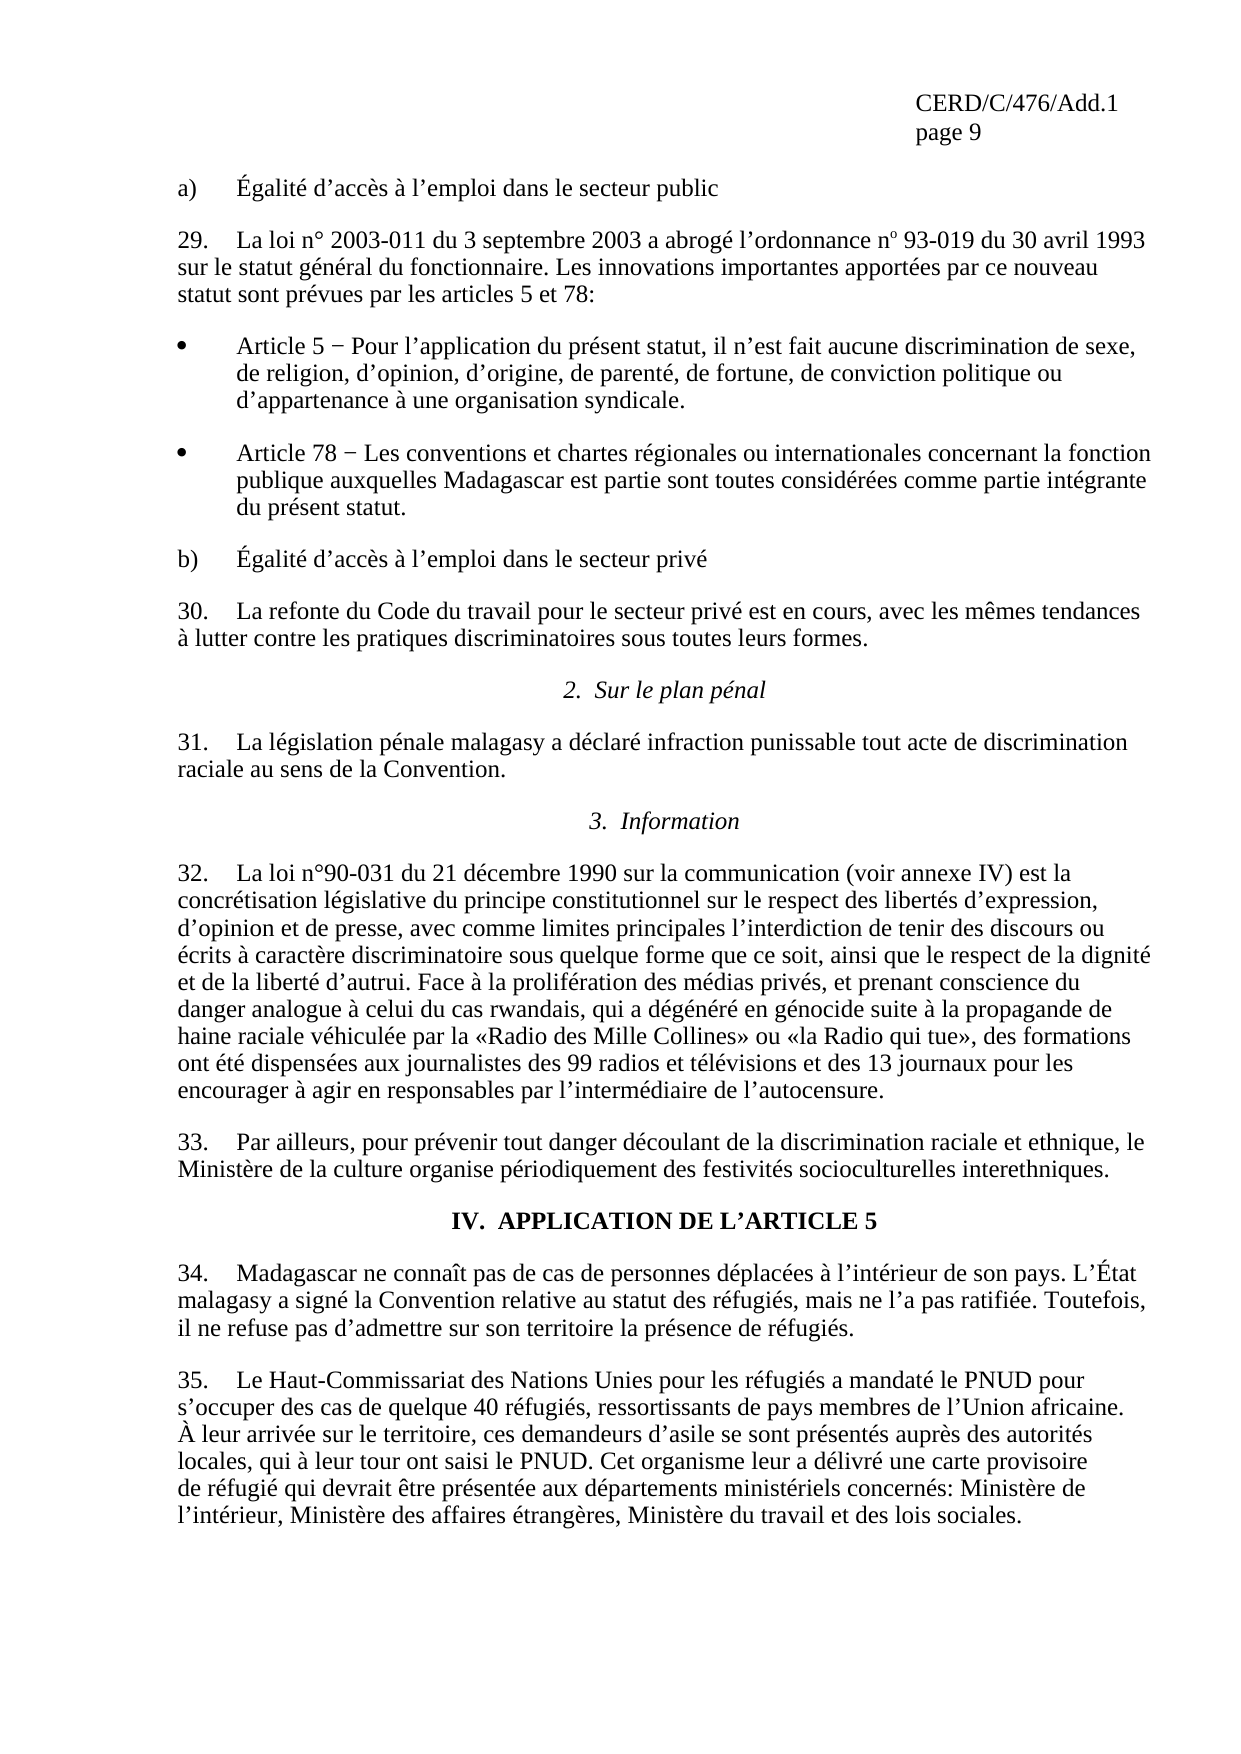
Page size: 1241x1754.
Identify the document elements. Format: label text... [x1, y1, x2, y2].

text b) Égalité d’accès à l’emploi dans le secteur privé [177, 546, 1152, 573]
text 33. Par ailleurs, pour prévenir tout danger découlant de la discrimination raciale et ethnique, le Ministère de la culture organise périodiquement des festivités socioculturelles interethniques. [177, 1129, 1152, 1183]
text 35. Le Haut-Commissariat des Nations Unies pour les réfugiés a mandaté le PNUD pour s’occuper des cas de quelque 40 réfugiés, ressortissants de pays membres de l’Union africaine. À leur arrivée sur le territoire, ces demandeurs d’asile se sont présentés auprès des autorités locales, qui à leur tour ont saisi le PNUD. Cet organisme leur a délivré une carte provisoire de réfugié qui devrait être présentée aux départements ministériels concernés: Ministère de l’intérieur, Ministère des affaires étrangères, Ministère du travail et des lois sociales. [177, 1366, 1152, 1529]
list Article 5 − Pour l’application du présent statut, il n’est fait aucune discrimination de sexe, de religion, d’opinion, d’origine, de parenté, de fortune, de conviction politique ou d’appartenance à une organisation syndicale. [177, 333, 1152, 414]
text IV. APPLICATION DE L’ARTICLE 5 [177, 1208, 1152, 1235]
text 34. Madagascar ne connaît pas de cas de personnes déplacées à l’intérieur de son pays. L’État malagasy a signé la Convention relative au statut des réfugiés, mais ne l’a pas ratifiée. Toutefois, il ne refuse pas d’admettre sur son territoire la présence de réfugiés. [177, 1260, 1152, 1341]
text 32. La loi n°90-031 du 21 décembre 1990 sur la communication (voir annexe IV) est la concrétisation législative du principe constitutionnel sur le respect des libertés d’expression, d’opinion et de presse, avec comme limites principales l’interdiction de tenir des discours ou écrits à caractère discriminatoire sous quelque forme que ce soit, ainsi que le respect de la dignité et de la liberté d’autrui. Face à la prolifération des médias privés, et prenant conscience du danger analogue à celui du cas rwandais, qui a dégénéré en génocide suite à la propagande de haine raciale véhiculée par la «Radio des Mille Collines» ou «la Radio qui tue», des formations ont été dispensées aux journalistes des 99 radios et télévisions et des 13 journaux pour les encourager à agir en responsables par l’intermédiaire de l’autocensure. [177, 860, 1152, 1104]
list Article 78 − Les conventions et chartes régionales ou internationales concernant la fonction publique auxquelles Madagascar est partie sont toutes considérées comme partie intégrante du présent statut. [177, 439, 1152, 521]
text 31. La législation pénale malagasy a déclaré infraction punissable tout acte de discrimination raciale au sens de la Convention. [177, 729, 1152, 783]
text 3. Information [177, 808, 1152, 835]
text 29. La loi n° 2003-011 du 3 septembre 2003 a abrogé l’ordonnance no 93-019 du 30 avril 1993 sur le statut général du fonctionnaire. Les innovations importantes apportées par ce nouveau statut sont prévues par les articles 5 et 78: [177, 227, 1152, 308]
text 2. Sur le plan pénal [177, 677, 1152, 704]
text 30. La refonte du Code du travail pour le secteur privé est en cours, avec les mêmes tendances à lutter contre les pratiques discriminatoires sous toutes leurs formes. [177, 598, 1152, 652]
text a) Égalité d’accès à l’emploi dans le secteur public [177, 175, 1152, 202]
